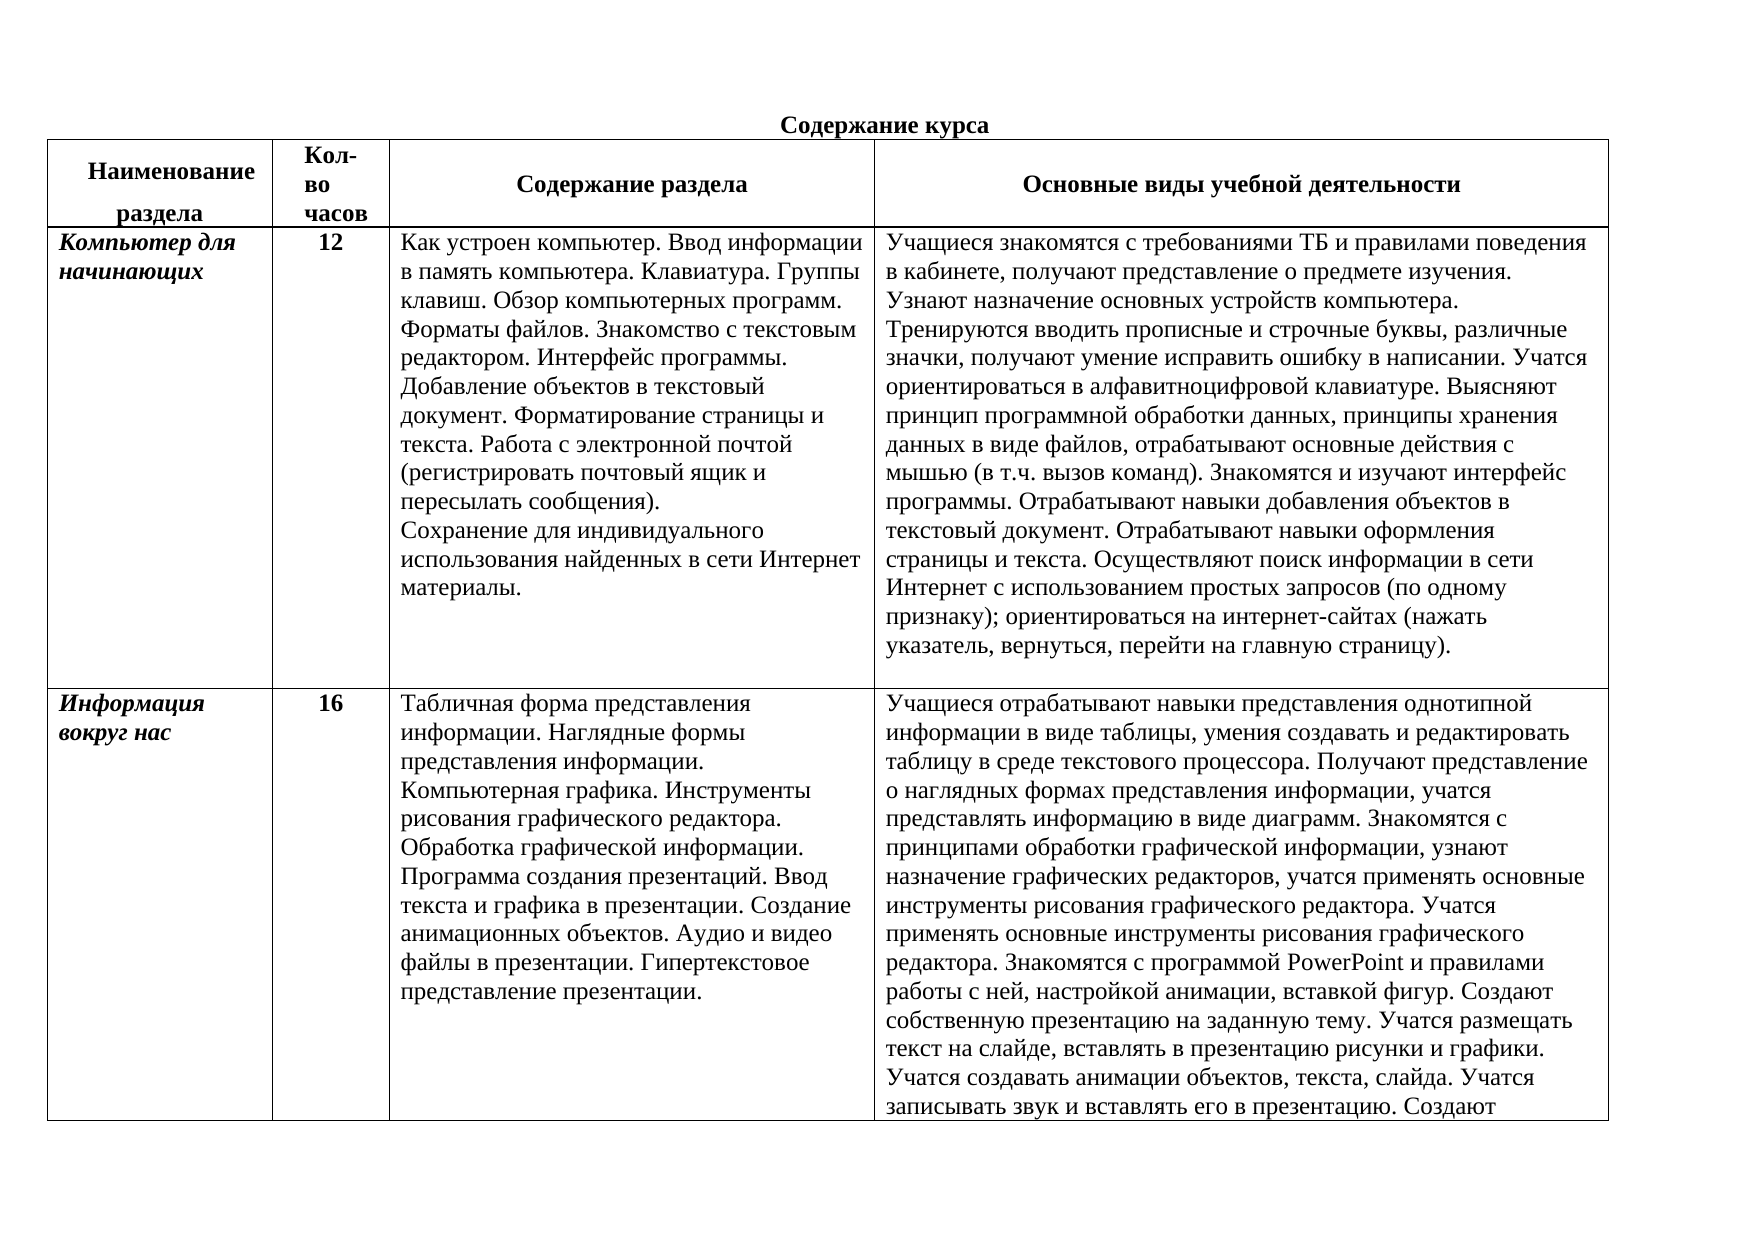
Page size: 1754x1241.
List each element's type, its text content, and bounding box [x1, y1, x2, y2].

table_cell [48, 689, 272, 1120]
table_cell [390, 689, 874, 1120]
table_header Основные виды учебной деятельности [875, 140, 1608, 226]
text Содержание курса [58, 110, 1711, 139]
table_cell Компьютер для начинающих [48, 228, 272, 687]
table_header Содержание раздела [390, 140, 874, 226]
table_header Кол-во часов [273, 140, 389, 226]
table_cell 12 [273, 228, 389, 687]
table_cell Как устроен компьютер. Ввод информации в память компьютера. Клавиатура. Группы клавиш. Обзор компьютерных программ. Форматы файлов. Знакомство с текстовым редактором. Интерфейс программы. Добавление объектов в текстовый документ. Форматирование страницы и текста. Работа с электронной почтой (регистрировать почтовый ящик и пересылать сообщения). Сохранение для индивидуального использования найденных в сети Интернет материалы. [390, 228, 874, 687]
table_header Наименование раздела [48, 140, 272, 226]
table_cell Учащиеся знакомятся с требованиями ТБ и правилами поведения в кабинете, получают представление о предмете изучения. Узнают назначение основных устройств компьютера. Тренируются вводить прописные и строчные буквы, различные значки, получают умение исправить ошибку в написании. Учатся ориентироваться в алфавитноцифровой клавиатуре. Выясняют принцип программной обработки данных, принципы хранения данных в виде файлов, отрабатывают основные действия с мышью (в т.ч. вызов команд). Знакомятся и изучают интерфейс программы. Отрабатывают навыки добавления объектов в текстовый документ. Отрабатывают навыки оформления страницы и текста. Осуществляют поиск информации в сети Интернет с использованием простых запросов (по одному признаку); ориентироваться на интернет-сайтах (нажать указатель, вернуться, перейти на главную страницу). [875, 228, 1608, 687]
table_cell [875, 689, 1608, 1120]
table_cell 16 [273, 689, 389, 1120]
